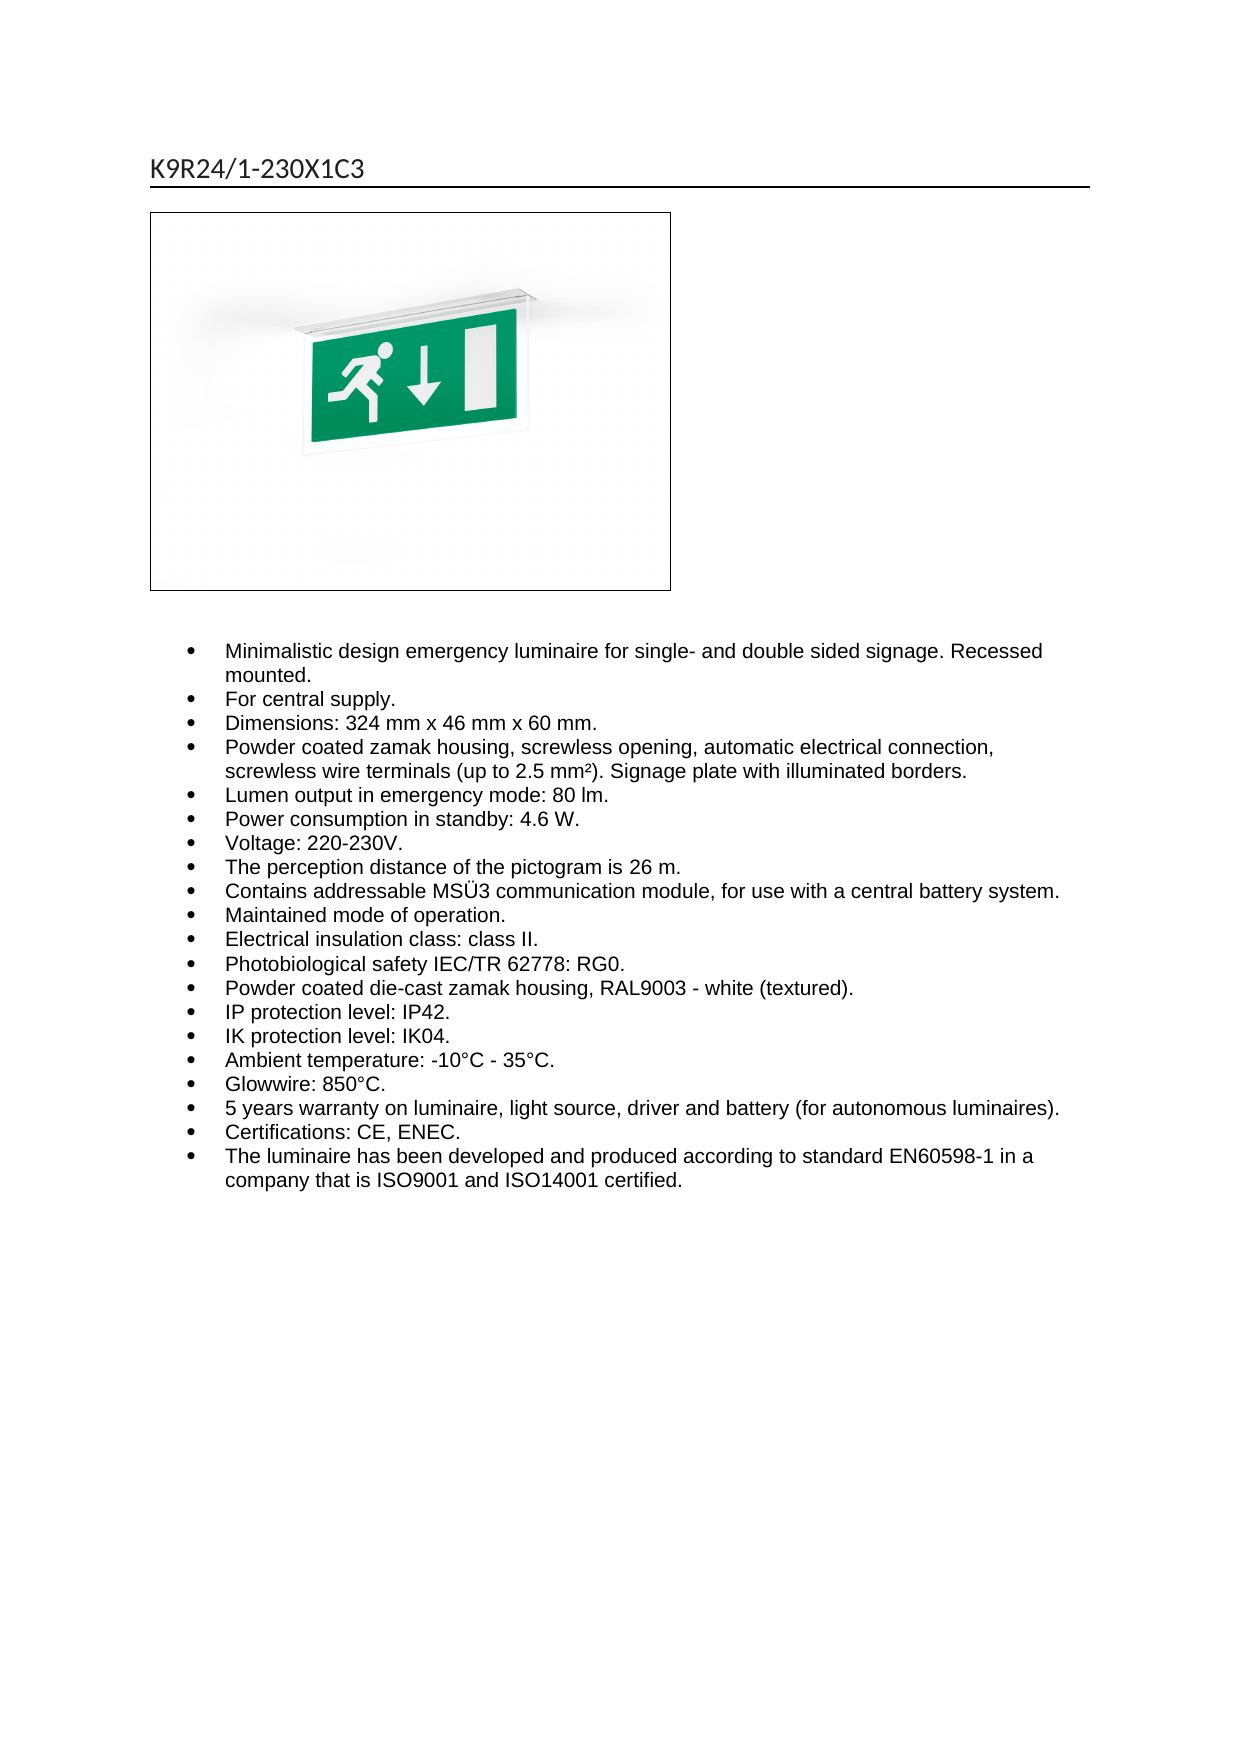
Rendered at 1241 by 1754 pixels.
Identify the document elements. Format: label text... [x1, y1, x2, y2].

list IP protection level: IP42. [187, 999, 1090, 1023]
list Powder coated die-cast zamak housing, RAL9003 - white (textured). [187, 975, 1090, 999]
list Power consumption in standby: 4.6 W. [187, 807, 1090, 831]
list The perception distance of the pictogram is 26 m. [187, 855, 1090, 879]
text K9R24/1-230X1C3 [150, 150, 1090, 186]
list The luminaire has been developed and produced according to standard EN60598-1 in a company that is ISO9001 and ISO14001 certified. [187, 1144, 1090, 1192]
picture [151, 213, 670, 590]
list Maintained mode of operation. [187, 903, 1090, 927]
list Certifications: CE, ENEC. [187, 1120, 1090, 1144]
list Voltage: 220-230V. [187, 831, 1090, 855]
list Lumen output in emergency mode: 80 lm. [187, 783, 1090, 807]
list Powder coated zamak housing, screwless opening, automatic electrical connection, screwless wire terminals (up to 2.5 mm²). Signage plate with illuminated borders. [187, 735, 1090, 783]
list Electrical insulation class: class II. [187, 927, 1090, 951]
list For central supply. [187, 687, 1090, 711]
list Contains addressable MSÜ3 communication module, for use with a central battery system. [187, 879, 1090, 903]
list Glowwire: 850°C. [187, 1072, 1090, 1096]
list 5 years warranty on luminaire, light source, driver and battery (for autonomous luminaires). [187, 1096, 1090, 1120]
list Photobiological safety IEC/TR 62778: RG0. [187, 951, 1090, 975]
list IK protection level: IK04. [187, 1023, 1090, 1048]
list Minimalistic design emergency luminaire for single- and double sided signage. Recessed mounted. [187, 639, 1090, 687]
list Dimensions: 324 mm x 46 mm x 60 mm. [187, 711, 1090, 735]
list Ambient temperature: -10°C - 35°C. [187, 1048, 1090, 1072]
